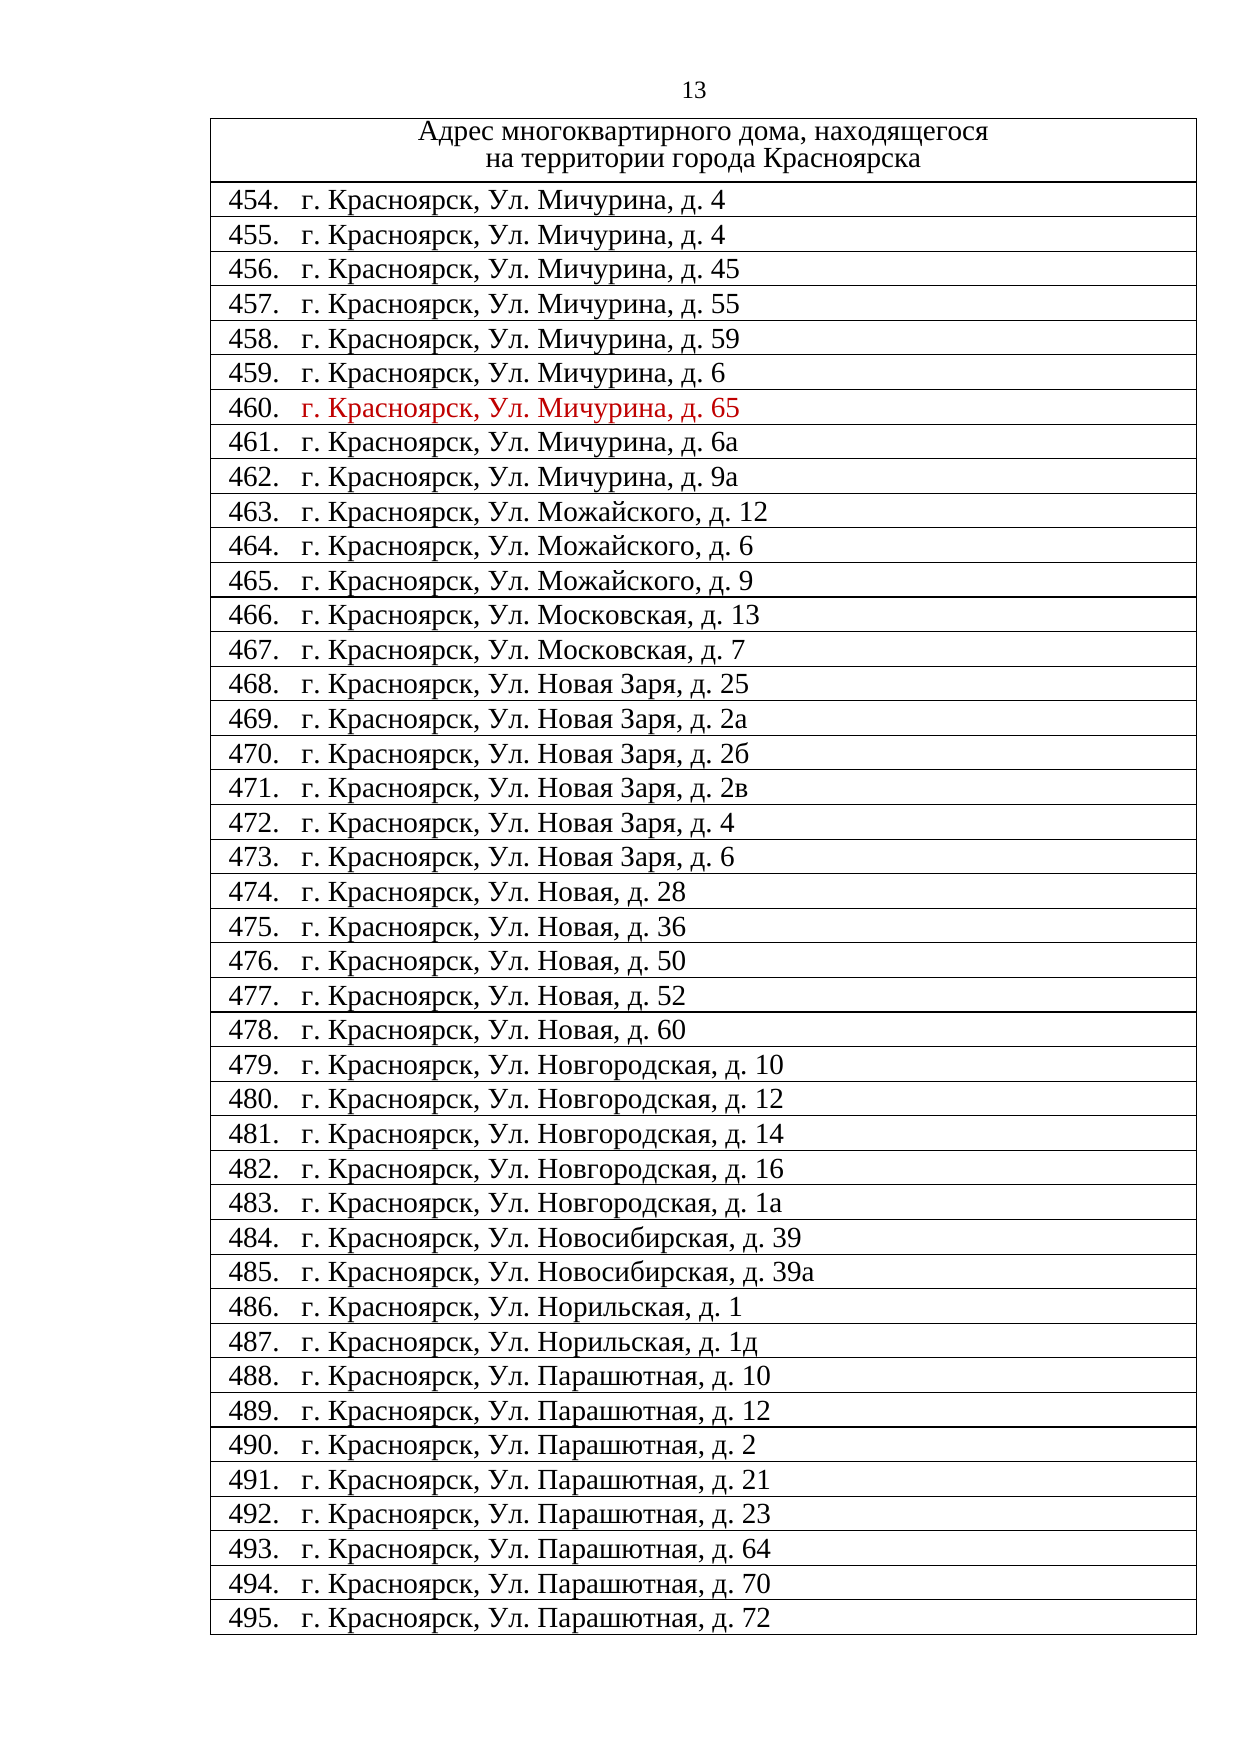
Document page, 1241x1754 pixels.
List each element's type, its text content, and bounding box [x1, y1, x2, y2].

table_cell г. Красноярск, Ул. Парашютная, д. 21 [295, 1462, 1196, 1496]
table_cell [211, 1013, 295, 1046]
table_cell г. Красноярск, Ул. Парашютная, д. 72 [295, 1600, 1196, 1634]
table_cell [211, 425, 295, 458]
table_cell [211, 701, 295, 735]
table_cell [211, 1497, 295, 1530]
table_cell г. Красноярск, Ул. Мичурина, д. 45 [295, 252, 1196, 285]
table_cell [211, 286, 295, 320]
table_cell [211, 355, 295, 389]
table_cell г. Красноярск, Ул. Парашютная, д. 10 [295, 1358, 1196, 1392]
table_cell г. Красноярск, Ул. Мичурина, д. 9а [295, 459, 1196, 493]
table_cell г. Красноярск, Ул. Новгородская, д. 12 [295, 1082, 1196, 1115]
table_cell [211, 770, 295, 804]
table_cell [211, 494, 295, 527]
table_cell г. Красноярск, Ул. Новая Заря, д. 2а [295, 701, 1196, 735]
table_cell г. Красноярск, Ул. Можайского, д. 6 [295, 528, 1196, 562]
table_cell [211, 1289, 295, 1323]
table_cell [211, 667, 295, 700]
table_cell г. Красноярск, Ул. Мичурина, д. 6а [295, 425, 1196, 458]
table_cell г. Красноярск, Ул. Новая, д. 60 [295, 1013, 1196, 1046]
table_cell г. Красноярск, Ул. Норильская, д. 1д [295, 1324, 1196, 1357]
table_cell [211, 598, 295, 631]
table_cell г. Красноярск, Ул. Новая, д. 28 [295, 874, 1196, 908]
table_cell [211, 1220, 295, 1253]
table_cell [211, 840, 295, 873]
table_cell г. Красноярск, Ул. Новая Заря, д. 6 [295, 840, 1196, 873]
table_cell г. Красноярск, Ул. Новая Заря, д. 2в [295, 770, 1196, 804]
table_cell [211, 528, 295, 562]
table_cell [211, 1116, 295, 1150]
table_cell [211, 1185, 295, 1219]
table_cell г. Красноярск, Ул. Можайского, д. 9 [295, 563, 1196, 596]
table_cell г. Красноярск, Ул. Парашютная, д. 23 [295, 1497, 1196, 1530]
table_cell [211, 1462, 295, 1496]
table_cell г. Красноярск, Ул. Мичурина, д. 4 [295, 217, 1196, 251]
table_cell [211, 1566, 295, 1599]
table_cell г. Красноярск, Ул. Новгородская, д. 14 [295, 1116, 1196, 1150]
table_cell [211, 1082, 295, 1115]
table_cell г. Красноярск, Ул. Можайского, д. 12 [295, 494, 1196, 527]
table_cell г. Красноярск, Ул. Парашютная, д. 12 [295, 1393, 1196, 1426]
table_cell [211, 183, 295, 216]
table_cell [211, 978, 295, 1011]
table_cell г. Красноярск, Ул. Парашютная, д. 64 [295, 1531, 1196, 1565]
table_cell [211, 1151, 295, 1184]
table_cell г. Красноярск, Ул. Московская, д. 13 [295, 598, 1196, 631]
table_cell [211, 459, 295, 493]
table_cell [211, 874, 295, 908]
table_cell [211, 736, 295, 769]
table_cell г. Красноярск, Ул. Мичурина, д. 55 [295, 286, 1196, 320]
table_cell [211, 1255, 295, 1288]
table_cell [211, 563, 295, 596]
table_cell г. Красноярск, Ул. Новая, д. 50 [295, 943, 1196, 977]
table_header Адрес многоквартирного дома, находящегося на территории города Красноярска [211, 119, 1196, 181]
table_cell г. Красноярск, Ул. Новая, д. 36 [295, 909, 1196, 942]
table_cell [211, 1358, 295, 1392]
table_cell [211, 1393, 295, 1426]
table_cell г. Красноярск, Ул. Новгородская, д. 1а [295, 1185, 1196, 1219]
table_cell г. Красноярск, Ул. Новая Заря, д. 25 [295, 667, 1196, 700]
table_cell г. Красноярск, Ул. Мичурина, д. 59 [295, 321, 1196, 354]
table_cell г. Красноярск, Ул. Новая Заря, д. 2б [295, 736, 1196, 769]
table_cell г. Красноярск, Ул. Мичурина, д. 65 [295, 390, 1196, 423]
table_cell г. Красноярск, Ул. Мичурина, д. 6 [295, 355, 1196, 389]
table_cell [211, 1531, 295, 1565]
table_cell г. Красноярск, Ул. Парашютная, д. 70 [295, 1566, 1196, 1599]
table_cell [211, 909, 295, 942]
table_cell [211, 1324, 295, 1357]
table_cell г. Красноярск, Ул. Норильская, д. 1 [295, 1289, 1196, 1323]
table_cell [211, 252, 295, 285]
table_cell г. Красноярск, Ул. Новосибирская, д. 39 [295, 1220, 1196, 1253]
table_cell [211, 217, 295, 251]
table_cell г. Красноярск, Ул. Московская, д. 7 [295, 632, 1196, 666]
table_cell г. Красноярск, Ул. Новая Заря, д. 4 [295, 805, 1196, 838]
table_cell [211, 1428, 295, 1461]
table_cell г. Красноярск, Ул. Новгородская, д. 10 [295, 1047, 1196, 1081]
table_cell г. Красноярск, Ул. Новая, д. 52 [295, 978, 1196, 1011]
table_cell [211, 805, 295, 838]
table_cell г. Красноярск, Ул. Мичурина, д. 4 [295, 183, 1196, 216]
table_cell [211, 632, 295, 666]
table_cell [211, 1600, 295, 1634]
table_cell г. Красноярск, Ул. Новгородская, д. 16 [295, 1151, 1196, 1184]
table_cell г. Красноярск, Ул. Парашютная, д. 2 [295, 1428, 1196, 1461]
table_cell [211, 390, 295, 423]
table_cell [211, 321, 295, 354]
table_cell [211, 943, 295, 977]
table_cell [211, 1047, 295, 1081]
table_cell г. Красноярск, Ул. Новосибирская, д. 39а [295, 1255, 1196, 1288]
